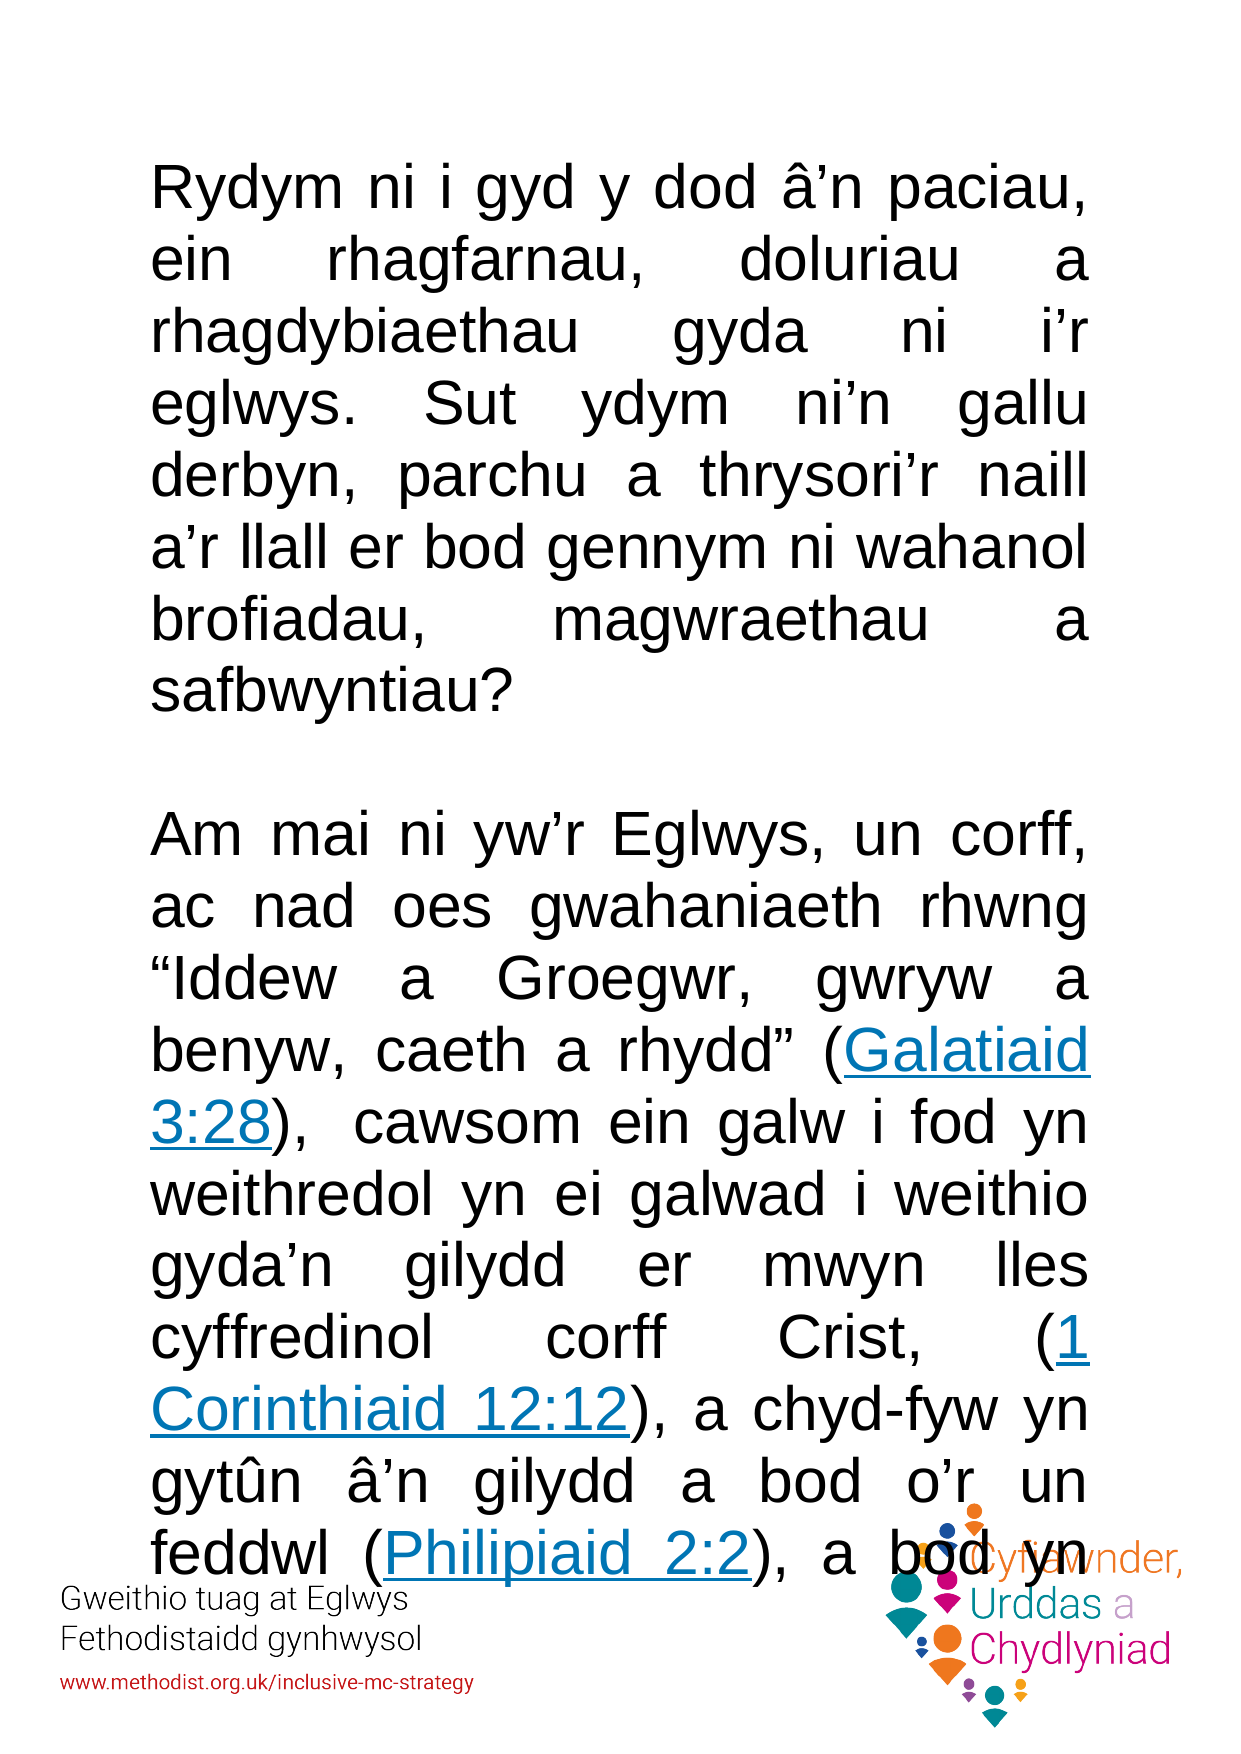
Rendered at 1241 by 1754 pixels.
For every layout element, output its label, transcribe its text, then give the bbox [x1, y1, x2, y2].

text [150, 797, 1090, 1587]
picture [884, 1502, 1182, 1729]
text Rydym ni i gyd y dod â’n paciau, ein rhagfarnau, doluriau a rhagdybiaethau gyda ni i’r eglwys. Sut ydym ni’n gallu derbyn, parchu a thrysori’r naill a’r llall er bod gennym ni wahanol brofiadau, magwraethau a safbwyntiau? [150, 150, 1090, 725]
picture [59, 1571, 491, 1702]
